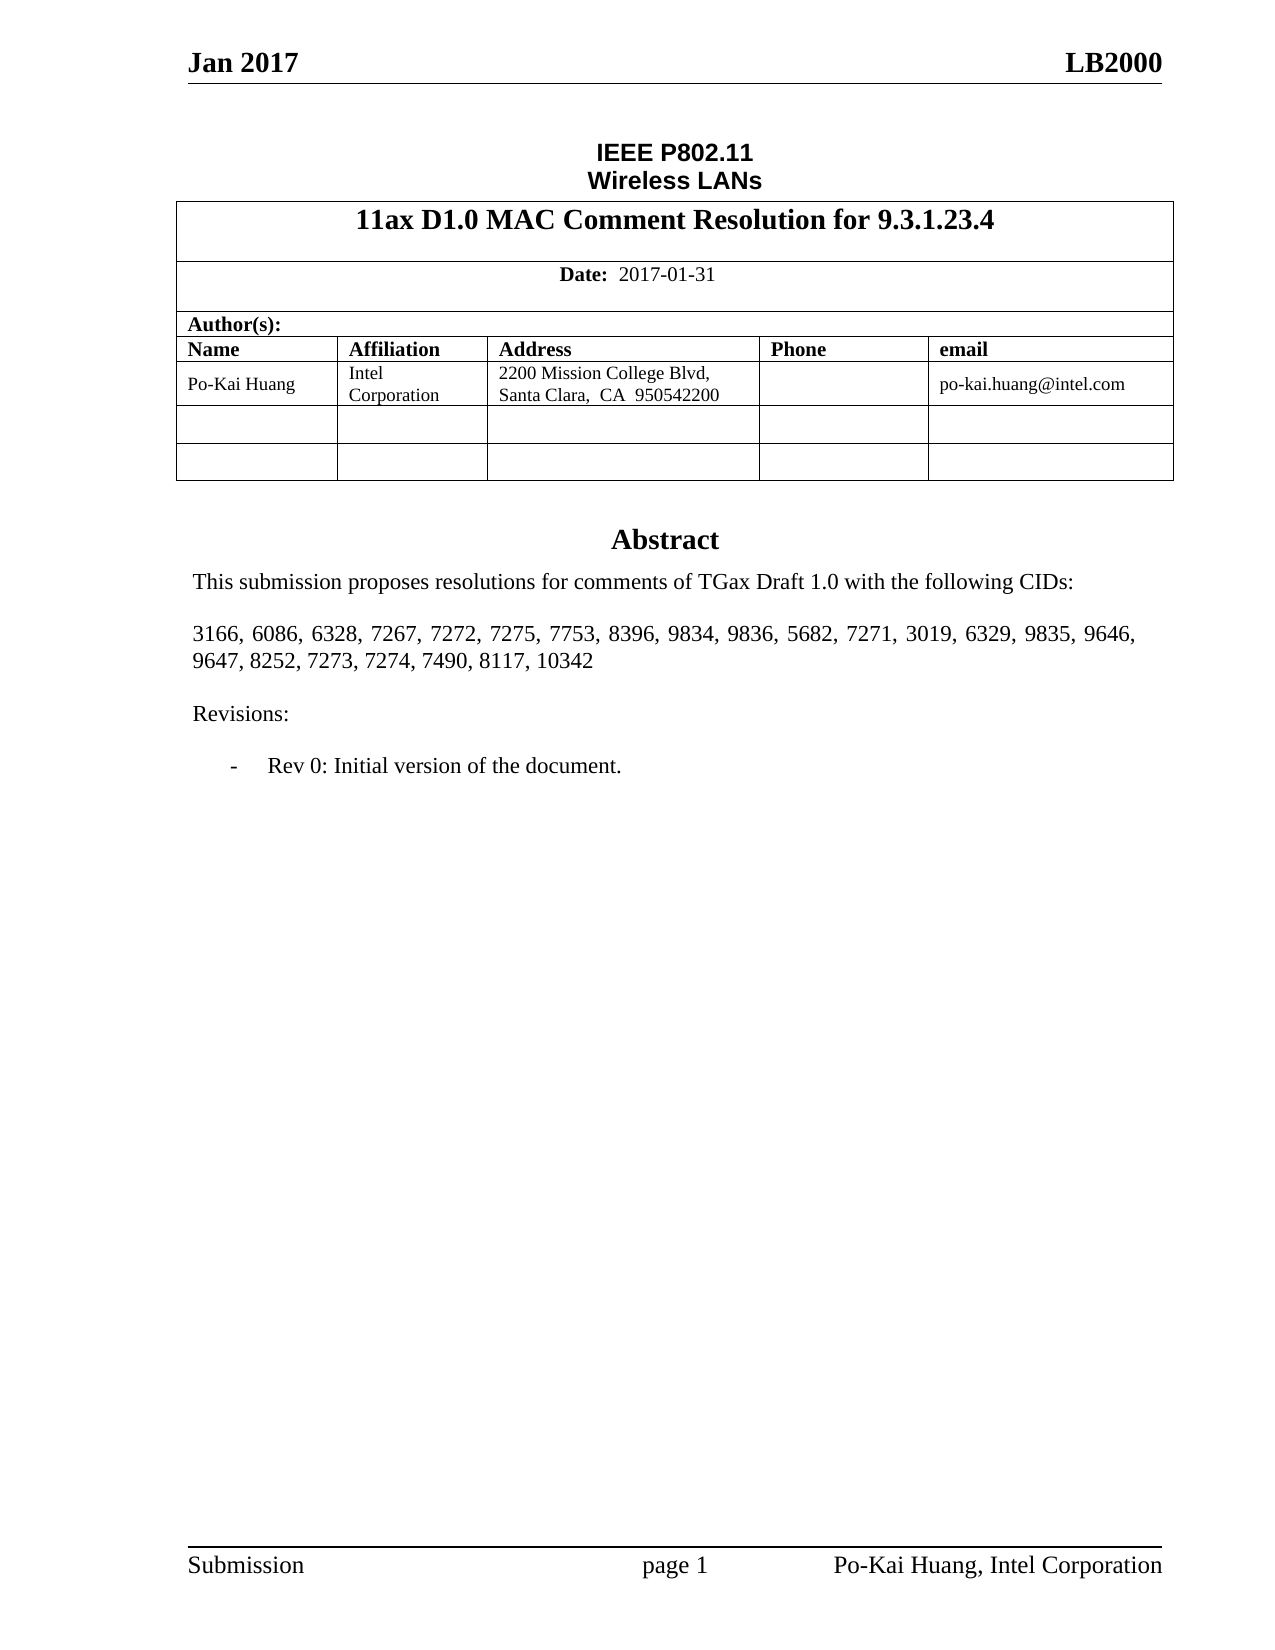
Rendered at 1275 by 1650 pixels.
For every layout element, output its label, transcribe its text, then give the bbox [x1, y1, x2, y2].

table_cell [760, 362, 928, 405]
table_cell Name [177, 337, 337, 361]
table_cell [760, 406, 928, 443]
table_cell Address [488, 337, 759, 361]
table_header 11ax D1.0 MAC Comment Resolution for 9.3.1.23.4 [177, 202, 1173, 261]
table_cell [177, 406, 337, 443]
table_cell Affiliation [338, 337, 487, 361]
table_cell [929, 444, 1173, 480]
table_cell Phone [760, 337, 928, 361]
table_cell [338, 444, 487, 480]
subtitle IEEE P802.11 Wireless LANs [187, 137, 1162, 195]
table_cell [177, 444, 337, 480]
table_cell Po-Kai Huang [177, 362, 337, 405]
table_cell email [929, 337, 1173, 361]
table_cell [760, 444, 928, 480]
table_cell 2200 Mission College Blvd, Santa Clara, CA 950542200 [488, 362, 759, 405]
table_cell [338, 406, 487, 443]
table_cell po-kai.huang@intel.com [929, 362, 1173, 405]
table_cell Author(s): [177, 312, 1173, 336]
table_cell Date: 2017-01-31 [177, 262, 1173, 311]
table_cell [488, 406, 759, 443]
table_cell Intel Corporation [338, 362, 487, 405]
table_cell [488, 444, 759, 480]
table_cell [929, 406, 1173, 443]
